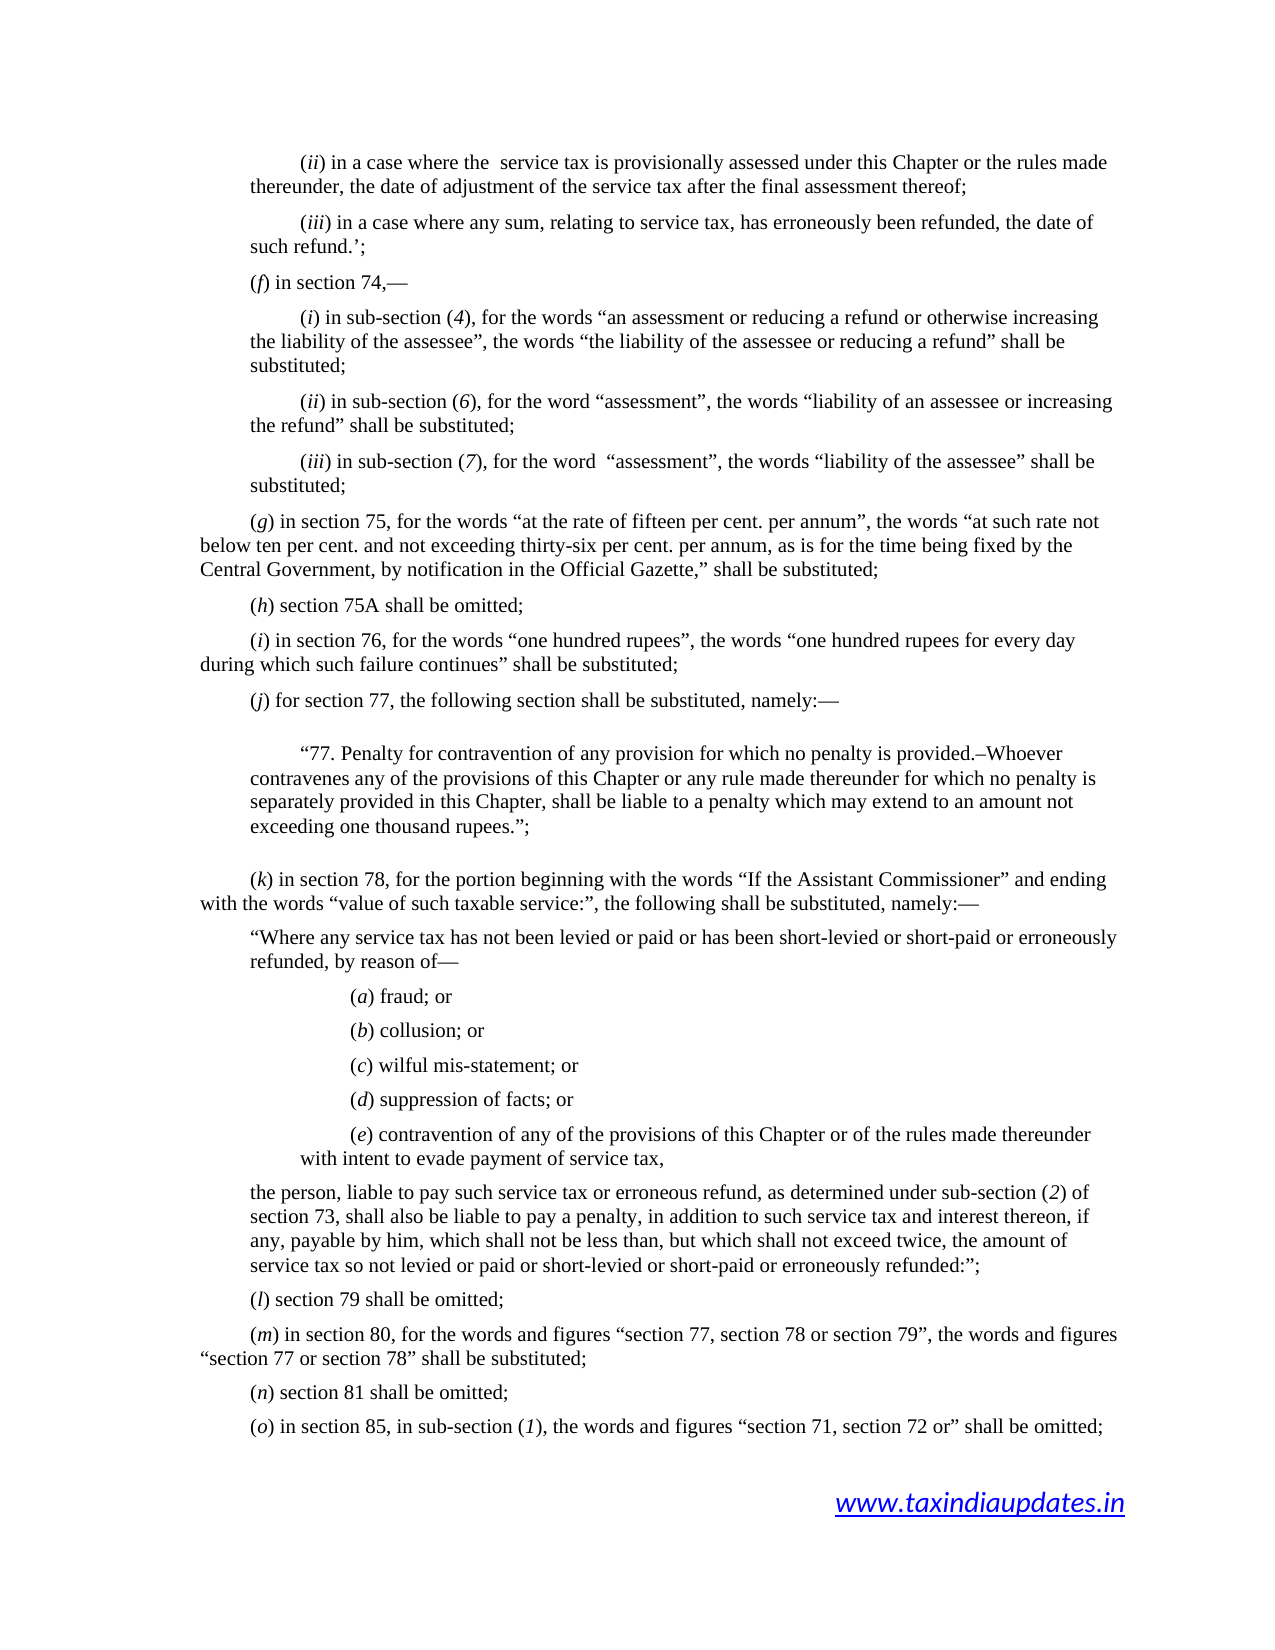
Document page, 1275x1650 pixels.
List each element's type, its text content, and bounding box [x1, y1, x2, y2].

text “Where any service tax has not been levied or paid or has been short-levied or short-paid or erroneously refunded, by reason of— [250, 925, 1125, 973]
text (f) in section 74,— [150, 269, 1125, 294]
text (ii) in a case where the service tax is provisionally assessed under this Chapter or the rules made thereunder, the date of adjustment of the service tax after the final assessment thereof; [250, 150, 1125, 198]
text (h) section 75A shall be omitted; [200, 593, 1125, 617]
text (d) suppression of facts; or [300, 1087, 1125, 1111]
text (o) in section 85, in sub-section (1), the words and figures “section 71, section 72 or” shall be omitted; [200, 1414, 1125, 1438]
text (c) wilful mis-statement; or [300, 1053, 1125, 1077]
text (b) collusion; or [300, 1018, 1125, 1042]
text (k) in section 78, for the portion beginning with the words “If the Assistant Commissioner” and ending with the words “value of such taxable service:”, the following shall be substituted, namely:— [200, 867, 1125, 915]
text the person, liable to pay such service tax or erroneous refund, as determined under sub-section (2) of section 73, shall also be liable to pay a penalty, in addition to such service tax and interest thereon, if any, payable by him, which shall not be less than, but which shall not exceed twice, the amount of service tax so not levied or paid or short-levied or short-paid or erroneously refunded:”; [250, 1180, 1125, 1277]
text (e) contravention of any of the provisions of this Chapter or of the rules made thereunder with intent to evade payment of service tax, [300, 1122, 1125, 1170]
text (i) in sub-section (4), for the words “an assessment or reducing a refund or otherwise increasing the liability of the assessee”, the words “the liability of the assessee or reducing a refund” shall be substituted; [250, 305, 1125, 377]
text (iii) in sub-section (7), for the word “assessment”, the words “liability of the assessee” shall be substituted; [250, 449, 1125, 497]
text (n) section 81 shall be omitted; [200, 1380, 1125, 1404]
text (m) in section 80, for the words and figures “section 77, section 78 or section 79”, the words and figures “section 77 or section 78” shall be substituted; [200, 1321, 1125, 1369]
text (l) section 79 shall be omitted; [200, 1287, 1125, 1311]
text (a) fraud; or [300, 984, 1125, 1008]
text (g) in section 75, for the words “at the rate of fifteen per cent. per annum”, the words “at such rate not below ten per cent. and not exceeding thirty-six per cent. per annum, as is for the time being fixed by the Central Government, by notification in the Official Gazette,” shall be substituted; [200, 509, 1125, 581]
text (i) in section 76, for the words “one hundred rupees”, the words “one hundred rupees for every day during which such failure continues” shall be substituted; [200, 628, 1125, 676]
text (j) for section 77, the following section shall be substituted, namely:— [200, 688, 1125, 712]
text (ii) in sub-section (6), for the word “assessment”, the words “liability of an assessee or increasing the refund” shall be substituted; [250, 389, 1125, 437]
text (iii) in a case where any sum, relating to service tax, has erroneously been refunded, the date of such refund.’; [250, 210, 1125, 258]
text “77. Penalty for contravention of any provision for which no penalty is provided.–Whoever contravenes any of the provisions of this Chapter or any rule made thereunder for which no penalty is separately provided in this Chapter, shall be liable to a penalty which may extend to an amount not exceeding one thousand rupees.”; [250, 741, 1125, 838]
